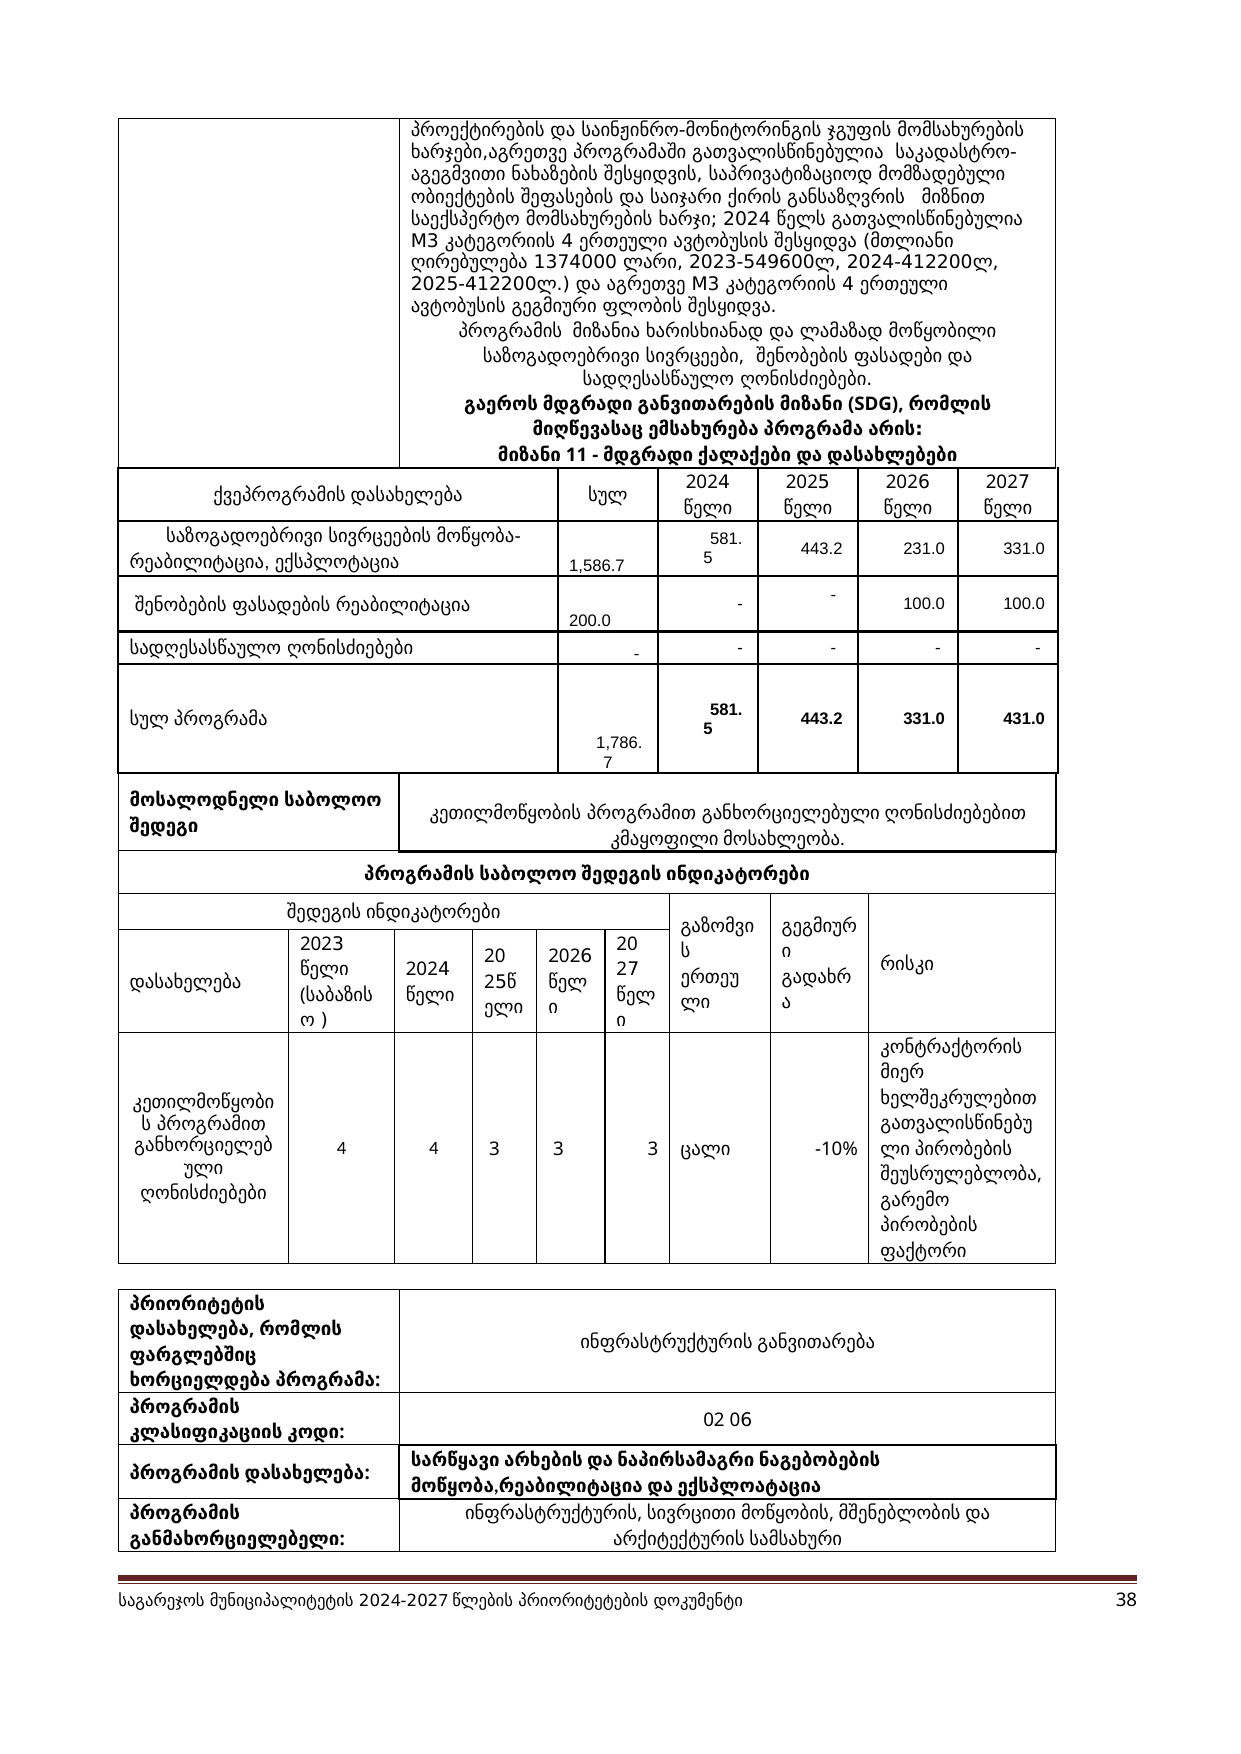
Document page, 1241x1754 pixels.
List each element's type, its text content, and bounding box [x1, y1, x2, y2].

table_cell 2026 წელი [537, 930, 604, 1032]
table_cell კეთილმოწყობის პროგრამით განხორციელებული ღონისძიებებით კმაყოფილი მოსახლეობა. [400, 774, 1055, 850]
table_cell კეთილმოწყობის პროგრამით განხორციელებული ღონისძიებები [119, 1033, 288, 1263]
table_cell პროგრამის განმახორციელებელი: [119, 1499, 399, 1551]
table_cell 1,786.7 [559, 665, 657, 772]
table_cell 331.0 [959, 522, 1057, 575]
table_cell 443.2 [759, 665, 857, 772]
table_cell პროგრამის კლასიფიკაციის კოდი: [119, 1393, 399, 1444]
table_cell 2026 წელი [859, 469, 957, 520]
table_cell ცალი [670, 1033, 770, 1263]
table_cell 2024 წელი [395, 930, 472, 1032]
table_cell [400, 119, 1055, 467]
table_cell 2027 წელი [606, 930, 669, 1032]
table_cell 100.0 [859, 577, 957, 630]
table_cell სულ [559, 469, 657, 520]
table_cell ქვეპროგრამის დასახელება [119, 469, 557, 520]
table_cell რისკი [869, 894, 1055, 1032]
table_cell სარწყავი არხების და ნაპირსამაგრი ნაგებობების მოწყობა,რეაბილიტაცია და ექსპლოატაცია [400, 1446, 1055, 1497]
table_cell 100.0 [959, 577, 1057, 630]
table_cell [119, 119, 399, 467]
table_cell 581.5 [659, 522, 757, 575]
table_cell 4 [289, 1033, 394, 1263]
table_cell - [559, 633, 657, 663]
table_header ინფრასტრუქტურის განვითარება [400, 1290, 1055, 1392]
table_cell 3 [473, 1033, 536, 1263]
table_cell 581.5 [659, 665, 757, 772]
table_cell გეგმიური გადახრა [771, 894, 868, 1032]
table_cell სულ პროგრამა [119, 665, 557, 772]
table_cell - [659, 633, 757, 663]
table_cell 4 [395, 1033, 472, 1263]
table_cell - [659, 577, 757, 630]
table_cell -10% [771, 1033, 868, 1263]
table_cell 1,586.7 [559, 522, 657, 575]
table_cell შედეგის ინდიკატორები [119, 894, 669, 929]
table_cell 2025წელი [473, 930, 536, 1032]
table_cell 2027 წელი [959, 467, 1057, 520]
table_cell 2023 წელი (საბაზისო ) [289, 930, 394, 1032]
table_cell 02 06 [400, 1393, 1055, 1444]
table_header პრიორიტეტის დასახელება, რომლის ფარგლებშიც ხორციელდება პროგრამა: [119, 1290, 399, 1392]
table_cell 3 [606, 1033, 669, 1263]
table_cell მოსალოდნელი საბოლოო შედეგი [119, 774, 398, 850]
table_cell კონტრაქტორის მიერ ხელშეკრულებით გათვალისწინებული პირობების შეუსრულებლობა, გარემო პირობების ფაქტორი [869, 1033, 1055, 1263]
table_cell სადღესასწაულო ღონისძიებები [119, 633, 557, 663]
table_cell შენობების ფასადების რეაბილიტაცია [119, 577, 557, 630]
table_cell - [759, 633, 857, 663]
table_cell დასახელება [119, 930, 288, 1032]
table_cell 3 [537, 1033, 604, 1263]
table_cell 431.0 [959, 665, 1057, 772]
table_cell 231.0 [859, 522, 957, 575]
table_cell - [759, 577, 857, 630]
table_cell გაზომვის ერთეული [670, 894, 770, 1032]
table_cell პროგრამის საბოლოო შედეგის ინდიკატორები [119, 851, 1055, 893]
table_cell 443.2 [759, 522, 857, 575]
table_cell პროგრამის დასახელება: [119, 1445, 398, 1497]
table_cell 331.0 [859, 665, 957, 772]
table_cell - [859, 633, 957, 663]
table_cell 200.0 [559, 577, 657, 630]
table_cell - [959, 633, 1057, 663]
table_cell ინფრასტრუქტურის, სივრცითი მოწყობის, მშენებლობის და არქიტექტურის სამსახური [400, 1500, 1055, 1551]
table_cell 2024 წელი [659, 469, 757, 520]
table_cell საზოგადოებრივი სივრცეების მოწყობა-რეაბილიტაცია, ექსპლოტაცია [119, 522, 557, 575]
table_cell 2025 წელი [759, 469, 857, 520]
